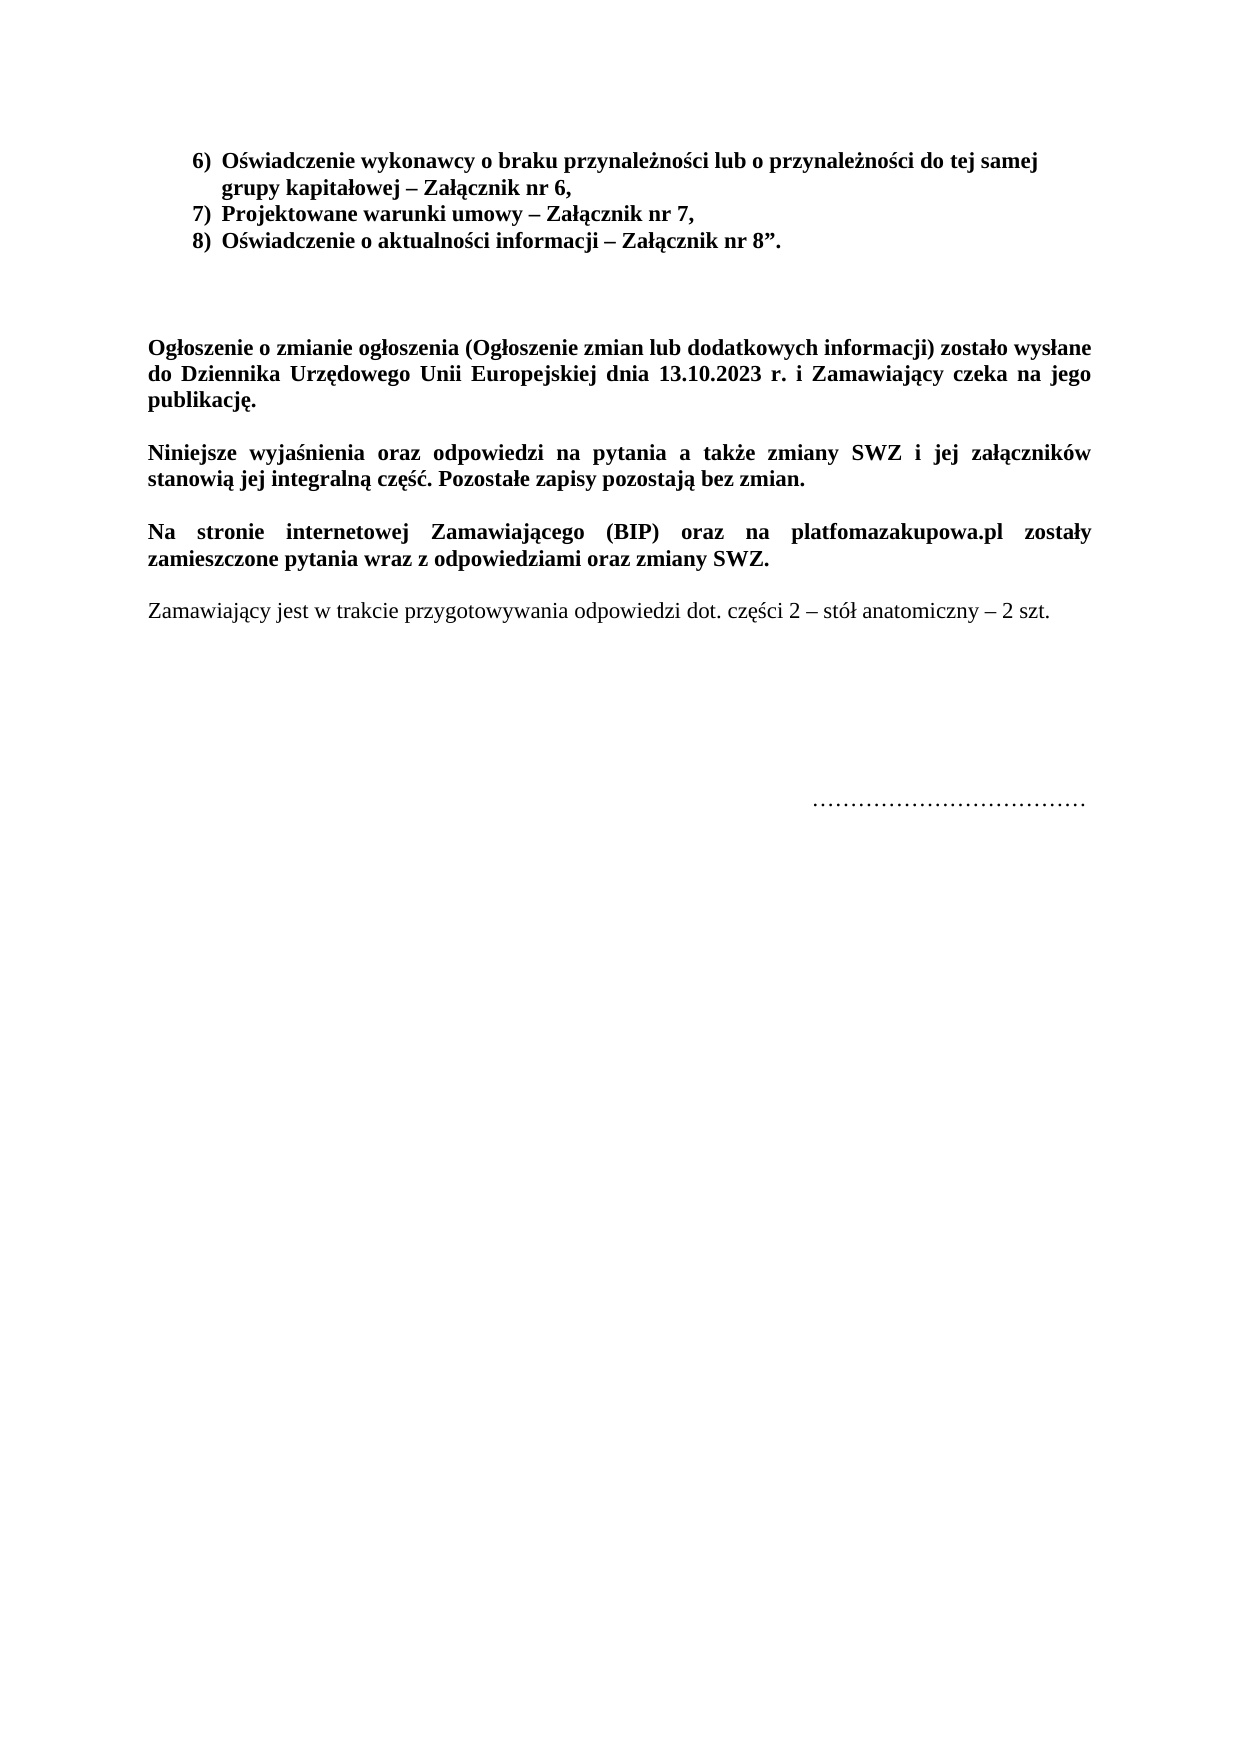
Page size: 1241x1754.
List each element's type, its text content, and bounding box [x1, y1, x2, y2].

text Na stronie internetowej Zamawiającego (BIP) oraz na platfomazakupowa.pl zostały zamieszczone pytania wraz z odpowiedziami oraz zmiany SWZ. [148, 518, 1093, 571]
text 7) Projektowane warunki umowy – Załącznik nr 7, [192, 200, 1093, 227]
text 8) Oświadczenie o aktualności informacji – Załącznik nr 8”. [192, 227, 1093, 253]
text ……………………………… [811, 757, 1093, 811]
text 6) Oświadczenie wykonawcy o braku przynależności lub o przynależności do tej samej grupy kapitałowej – Załącznik nr 6, [192, 148, 1093, 200]
text Niniejsze wyjaśnienia oraz odpowiedzi na pytania a także zmiany SWZ i jej załączników stanowią jej integralną część. Pozostałe zapisy pozostają bez zmian. [148, 439, 1093, 492]
text Zamawiający jest w trakcie przygotowywania odpowiedzi dot. części 2 – stół anatomiczny – 2 szt. [148, 597, 1093, 624]
text Ogłoszenie o zmianie ogłoszenia (Ogłoszenie zmian lub dodatkowych informacji) zostało wysłane do Dziennika Urzędowego Unii Europejskiej dnia 13.10.2023 r. i Zamawiający czeka na jego publikację. [148, 334, 1093, 413]
